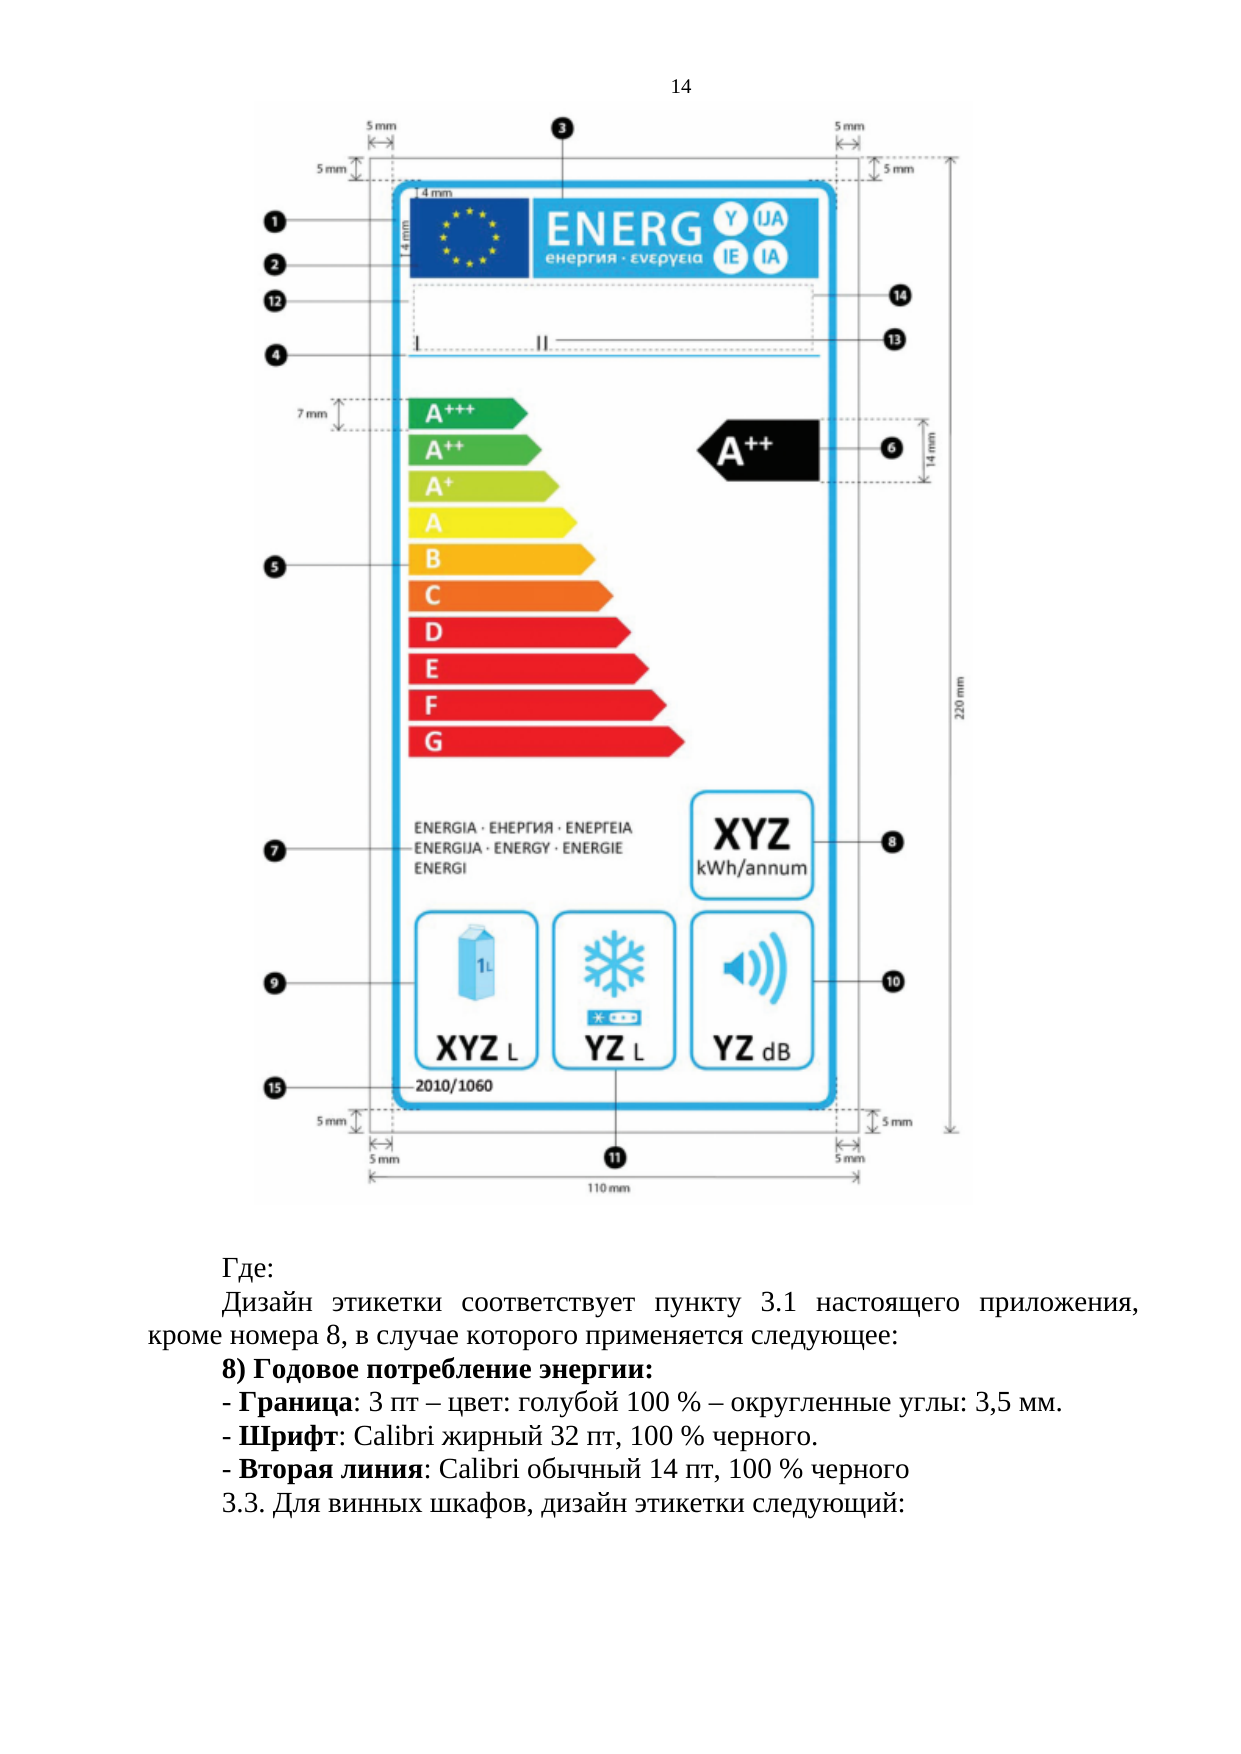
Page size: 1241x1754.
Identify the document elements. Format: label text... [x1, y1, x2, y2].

text 8) Годовое потребление энергии: [148, 1351, 1140, 1384]
text 3.3. Для винных шкафов, дизайн этикетки следующий: [148, 1485, 1140, 1518]
text - Вторая линия: Calibri обычный 14 пт, 100 % черного [148, 1451, 1140, 1485]
text - Граница: 3 пт – цвет: голубой 100 % – округленные углы: 3,5 мм. [148, 1384, 1140, 1418]
text Дизайн этикетки соответствует пункту 3.1 настоящего приложения, кроме номера 8, в случае которого применяется следующее: [148, 1284, 1140, 1351]
picture [221, 97, 994, 1217]
text - Шрифт: Calibri жирный 32 пт, 100 % черного. [148, 1418, 1140, 1451]
text Где: [148, 1250, 1140, 1284]
